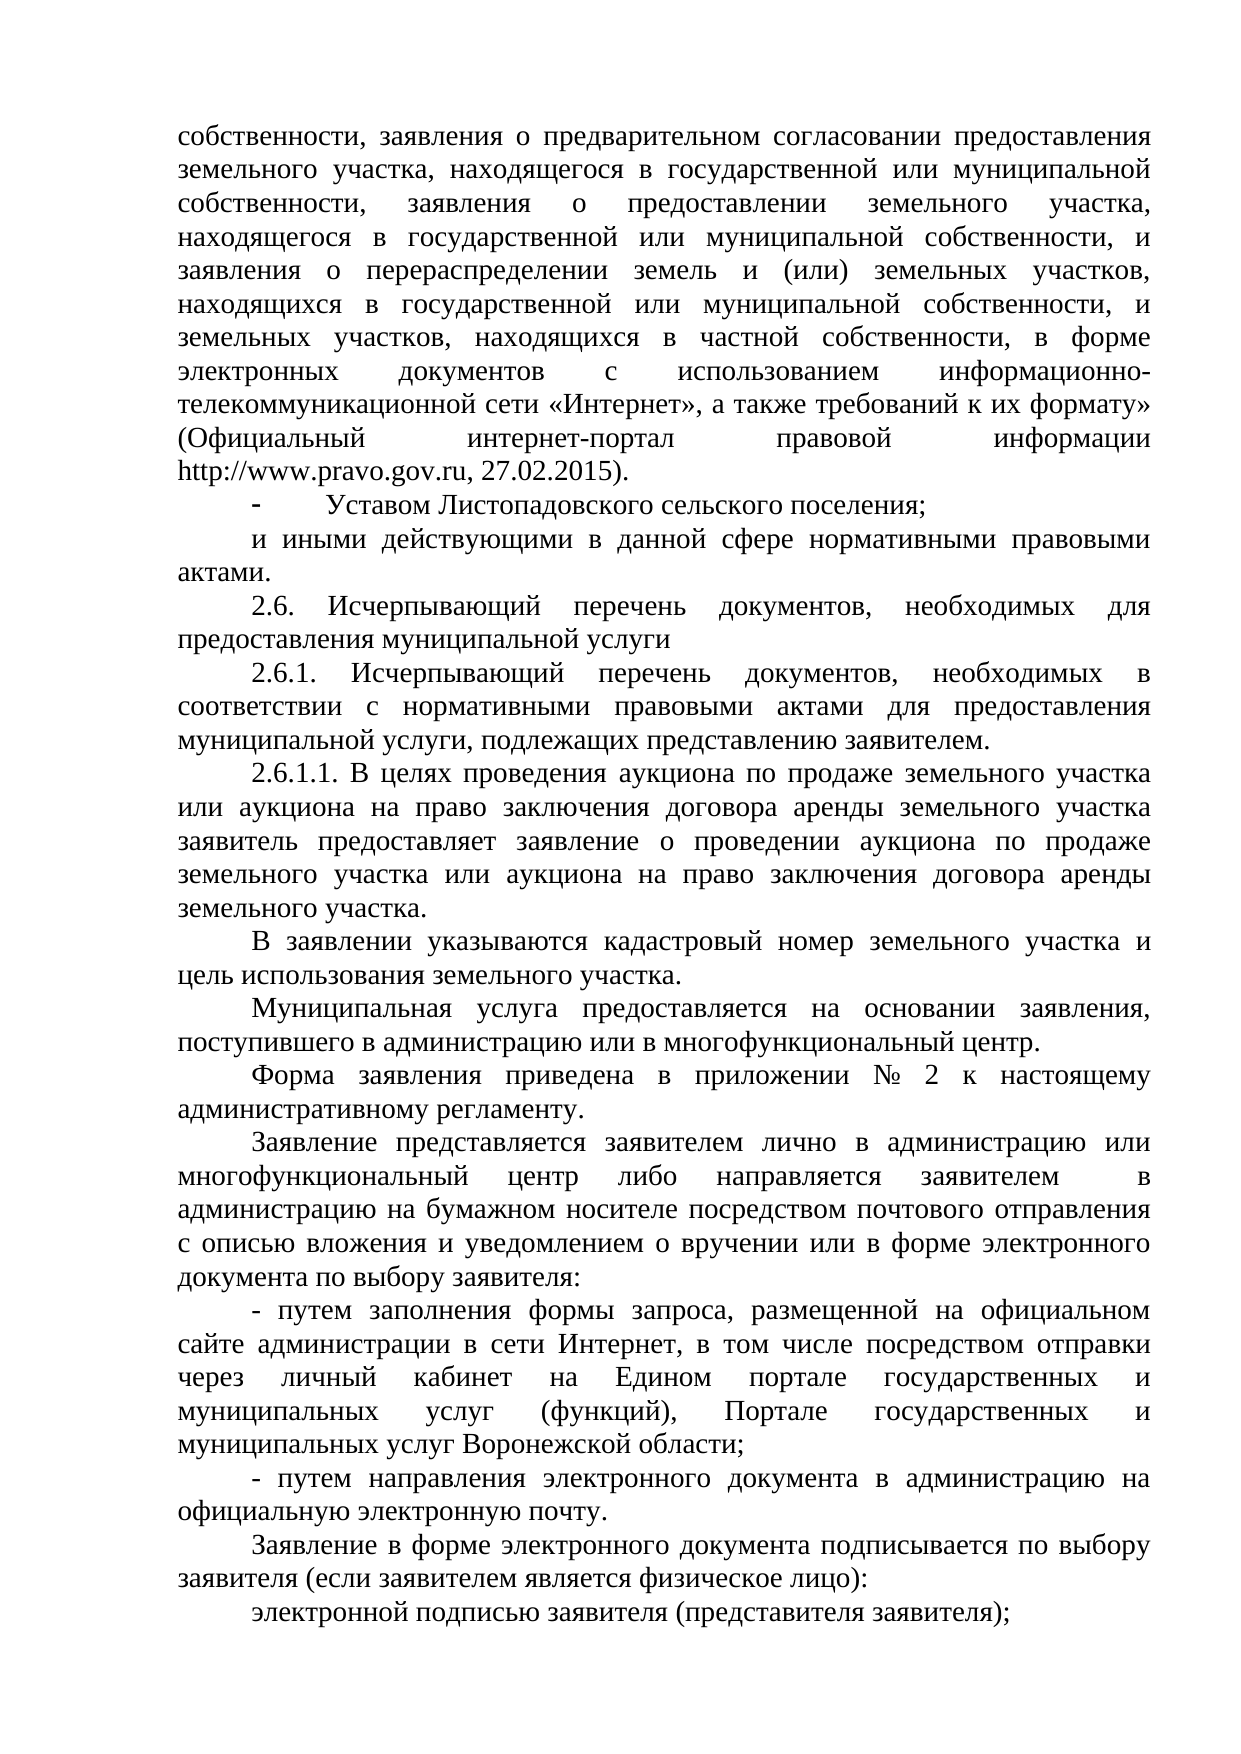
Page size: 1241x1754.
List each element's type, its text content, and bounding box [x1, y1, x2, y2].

text 2.6.1.1. В целях проведения аукциона по продаже земельного участка или аукциона на право заключения договора аренды земельного участка заявитель предоставляет заявление о проведении аукциона по продаже земельного участка или аукциона на право заключения договора аренды земельного участка. [177, 756, 1152, 923]
text 2.6.1. Исчерпывающий перечень документов, необходимых в соответствии с нормативными правовыми актами для предоставления муниципальной услуги, подлежащих представлению заявителем. [177, 655, 1152, 756]
text Форма заявления приведена в приложении № 2 к настоящему административному регламенту. [177, 1057, 1152, 1124]
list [177, 118, 1152, 487]
text Заявление представляется заявителем лично в администрацию или многофункциональный центр либо направляется заявителем в администрацию на бумажном носителе посредством почтового отправления с описью вложения и уведомлением о вручении или в форме электронного документа по выбору заявителя: [177, 1124, 1152, 1292]
text Муниципальная услуга предоставляется на основании заявления, поступившего в администрацию или в многофункциональный центр. [177, 990, 1152, 1057]
text - путем направления электронного документа в администрацию на официальную электронную почту. [177, 1460, 1152, 1527]
text и иными действующими в данной сфере нормативными правовыми актами. [177, 521, 1152, 588]
text Заявление в форме электронного документа подписывается по выбору заявителя (если заявителем является физическое лицо): [177, 1527, 1152, 1594]
list Уставом Листопадовского сельского поселения; [177, 487, 1152, 521]
text - путем заполнения формы запроса, размещенной на официальном сайте администрации в сети Интернет, в том числе посредством отправки через личный кабинет на Едином портале государственных и муниципальных услуг (функций), Портале государственных и муниципальных услуг Воронежской области; [177, 1292, 1152, 1460]
text 2.6. Исчерпывающий перечень документов, необходимых для предоставления муниципальной услуги [177, 588, 1152, 655]
text электронной подписью заявителя (представителя заявителя); [177, 1594, 1152, 1628]
text В заявлении указываются кадастровый номер земельного участка и цель использования земельного участка. [177, 923, 1152, 990]
